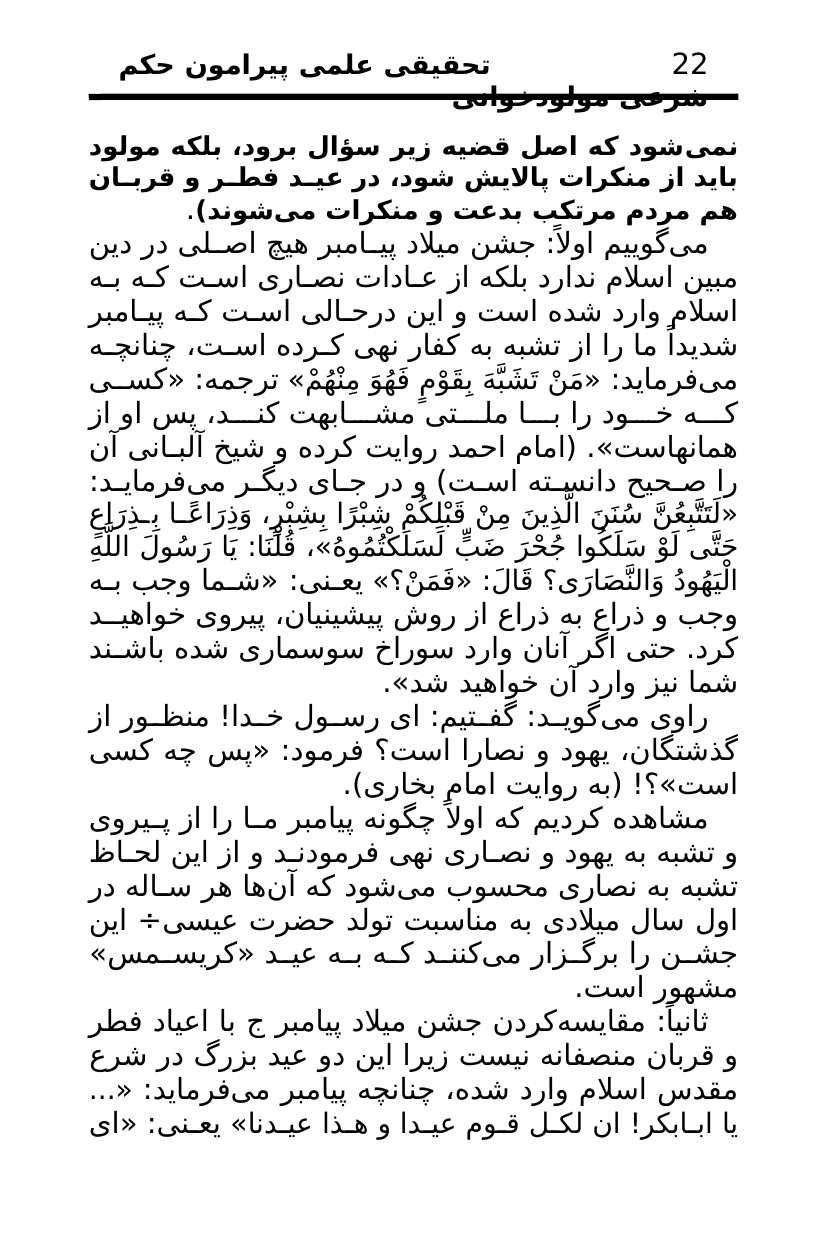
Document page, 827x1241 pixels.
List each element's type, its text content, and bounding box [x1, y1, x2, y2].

text می‌گوییم اولاً: جشن میلاد پیامبر هیچ اصلی در دین مبین اسلام ندارد بلکه از عادات نصاری است که به اسلام وارد شده است و این درحالی است که پیامبر شدیداً ما را از تشبه به کفار نهی کرده است، چنانچه می‌فرماید: «مَنْ تَشَبَّهَ بِقَوْمٍ فَهُوَ مِنْهُمْ» ترجمه: «کسی که خود را با ملتی مشابهت کند، پس او از همانهاست». (امام احمد روایت کرده و شیخ آلبانی آن را صحیح دانسته است) و در جای دیگر می‌فرماید: «لَتَتَّبِعُنَّ سُنَنَ الَّذِينَ مِنْ قَبْلِكُمْ شِبْرًا بِشِبْرٍ، وَذِرَاعًا بِذِرَاعٍ حَتَّى لَوْ سَلَكُوا جُحْرَ ضَبٍّ لَسَلَكْتُمُوهُ»، قُلْنَا: يَا رَسُولَ اللَّهِ الْيَهُودُ وَالنَّصَارَى؟ قَالَ: «فَمَنْ؟» یعنی: «شما وجب به وجب و ذراع به ذراع از روش پیشینیان، پیروی خواهید کرد. حتی اگر آنان وارد سوراخ سوسماری شده باشند شما نیز وارد آن خواهید شد». [89, 226, 738, 699]
text راوی می‌گوید: گفتیم: ای رسول خدا! منظور از گذشتگان، یهود و نصارا است؟ فرمود: «پس چه کسی است»؟! (به روایت امام بخاری). [89, 699, 738, 801]
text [89, 1005, 738, 1141]
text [89, 132, 738, 226]
text مشاهده کردیم که اولاً چگونه پیامبر ما را از پیروی و تشبه به یهود و نصاری نهی فرمودند و از این لحاظ تشبه به نصاری محسوب می‌شود که آن‌ها هر ساله در اول سال میلادی به مناسبت تولد حضرت عیسی÷ این جشن را برگزار می‌کنند که به عید «کریسمس» مشهور است. [89, 801, 738, 1005]
